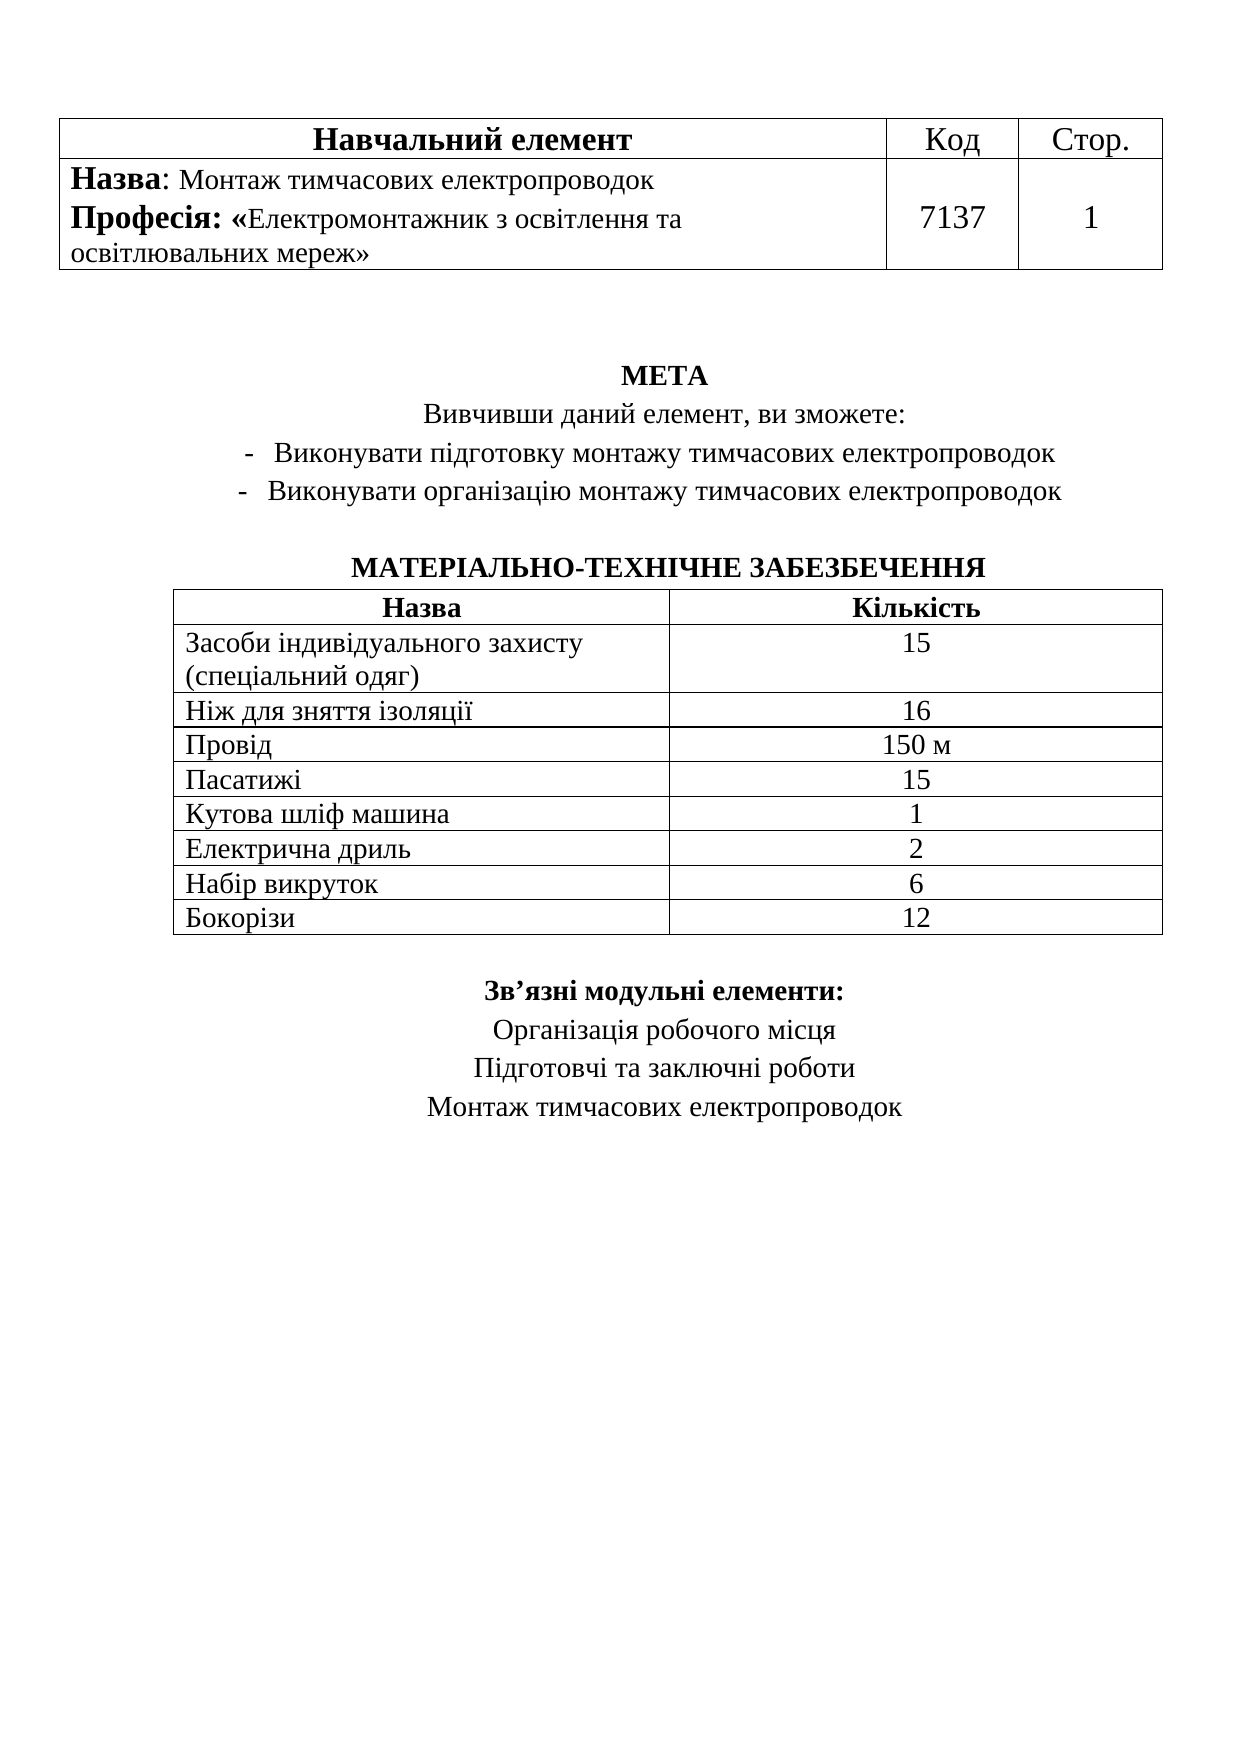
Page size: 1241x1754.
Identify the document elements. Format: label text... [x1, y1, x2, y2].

table_cell 1 [1019, 159, 1162, 269]
table_header Кількість [670, 590, 1162, 624]
table_cell 12 [670, 900, 1162, 934]
table_header Код [887, 119, 1018, 157]
text Зв’язні модульні елементи: [177, 973, 1152, 1007]
table_cell 15 [670, 762, 1162, 796]
table_cell 16 [670, 693, 1162, 726]
text Організація робочого місця [177, 1012, 1152, 1046]
table_cell Електрична дриль [174, 831, 669, 865]
text МЕТА [177, 358, 1152, 391]
table_cell 1 [670, 797, 1162, 830]
table_cell Кутова шліф машина [174, 797, 669, 830]
table_cell Засоби індивідуального захисту (спеціальний одяг) [174, 625, 669, 692]
list Виконувати підготовку монтажу тимчасових електропроводок [148, 435, 1152, 468]
table_cell 2 [670, 831, 1162, 865]
table_header Навчальний елемент [60, 119, 886, 157]
table_cell 15 [670, 625, 1162, 692]
text Підготовчі та заключні роботи [177, 1051, 1152, 1084]
list МАТЕРІАЛЬНО-ТЕХНІЧНЕ ЗАБЕЗБЕЧЕННЯ [185, 551, 1152, 584]
table_cell 7137 [887, 159, 1018, 269]
table_cell 6 [670, 866, 1162, 899]
list Виконувати організацію монтажу тимчасових електропроводок [148, 473, 1152, 507]
text Вивчивши даний елемент, ви зможете: [177, 396, 1152, 430]
table_cell Набір викруток [174, 866, 669, 899]
table_cell 150 м [670, 728, 1162, 761]
table_cell Бокорізи [174, 900, 669, 934]
text Монтаж тимчасових електропроводок [177, 1089, 1152, 1123]
table_header Стор. [1019, 119, 1162, 157]
table_cell Провід [174, 728, 669, 761]
table_cell Ніж для зняття ізоляції [174, 693, 669, 726]
table_cell Пасатижі [174, 762, 669, 796]
table_cell Назва: Монтаж тимчасових електропроводок Професія: «Електромонтажник з освітлення та освітлювальних мереж» [60, 159, 886, 269]
table_header Назва [174, 590, 669, 624]
